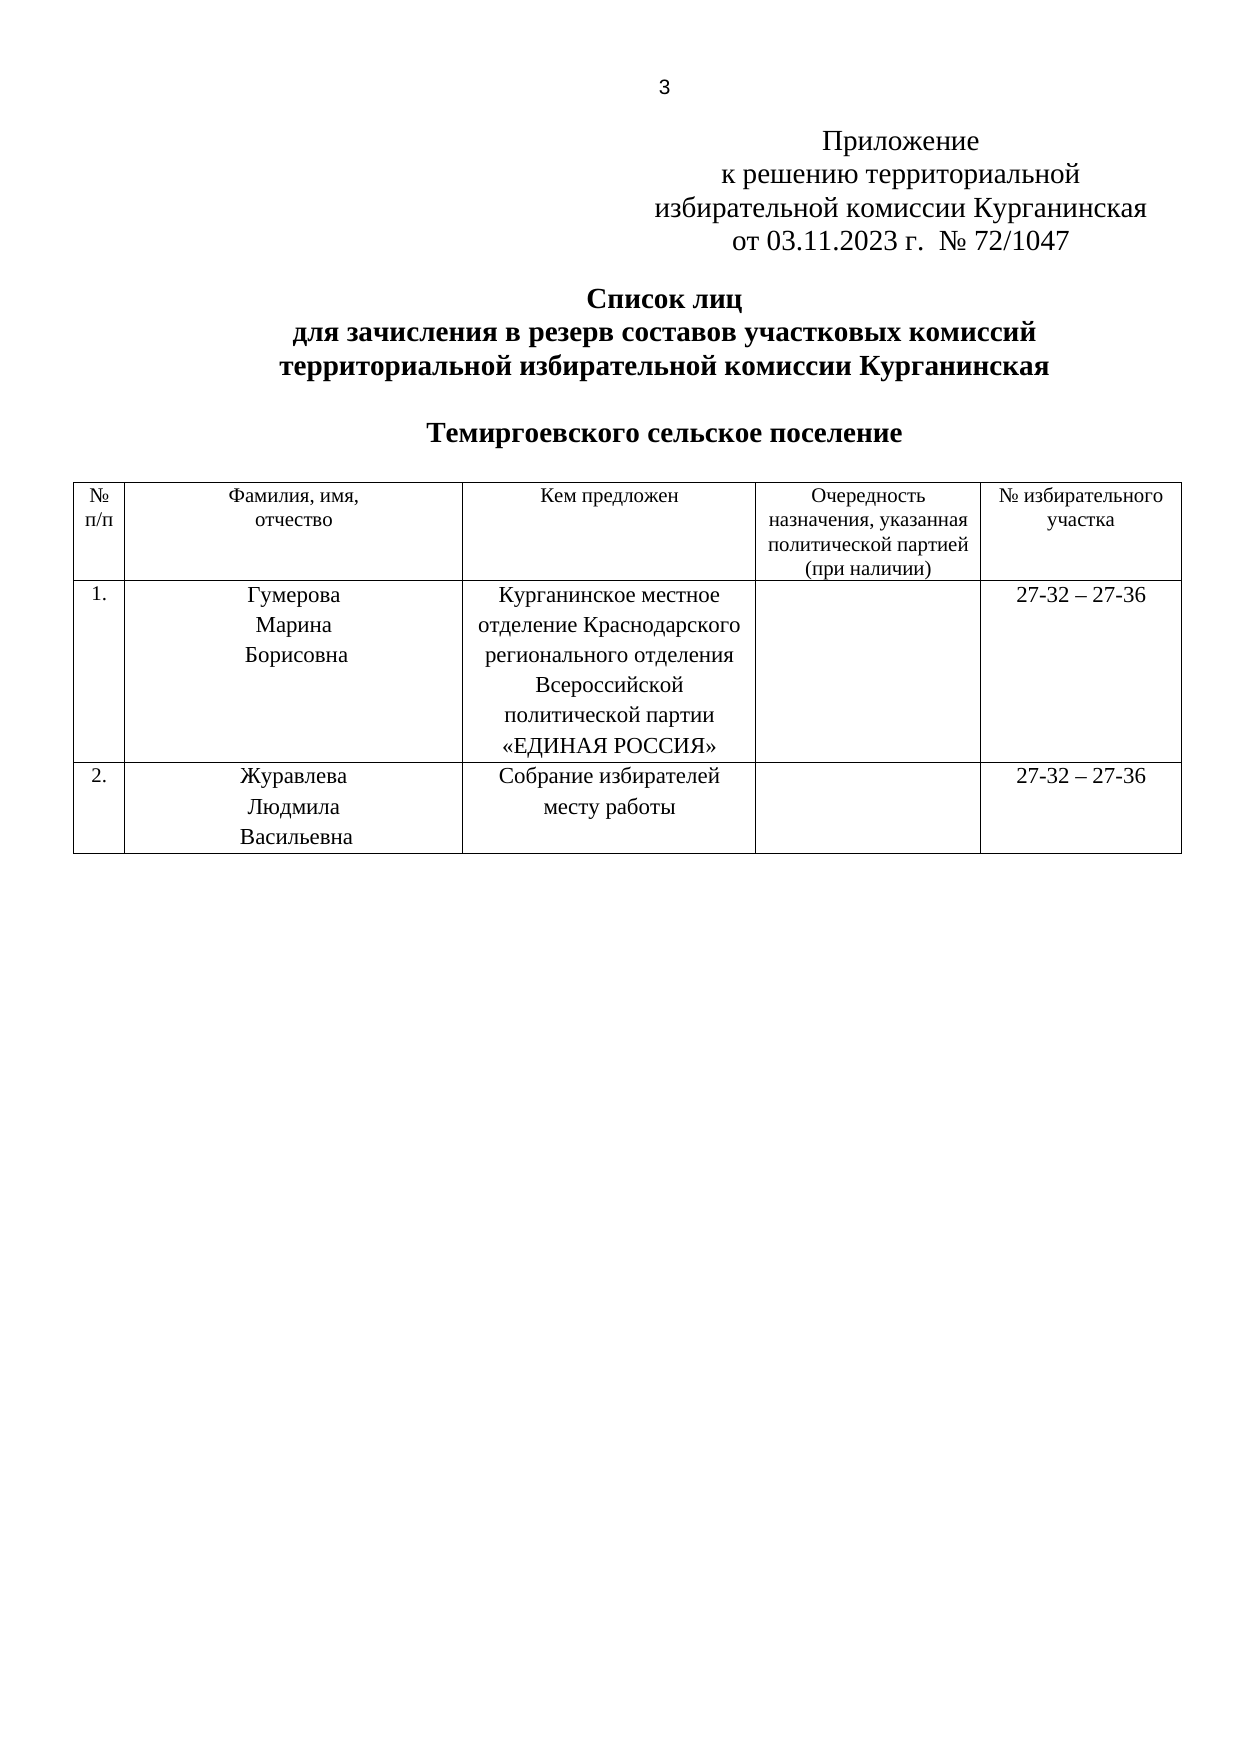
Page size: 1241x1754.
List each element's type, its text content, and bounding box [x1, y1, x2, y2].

table_cell Гумерова Марина Борисовна [125, 581, 462, 762]
table_cell 2. [74, 763, 124, 853]
text Список лиц [177, 281, 1152, 314]
table_header № избирательного участка [981, 483, 1181, 579]
table_cell Курганинское местное отделение Краснодарского регионального отделения Всероссийской политической партии «ЕДИНАЯ РОССИЯ» [463, 581, 755, 762]
table_cell [756, 581, 980, 762]
table_header Фамилия, имя, отчество [125, 483, 462, 579]
text территориальной избирательной комиссии Курганинская [177, 348, 1152, 382]
text Темиргоевского сельское поселение [177, 415, 1152, 449]
text Приложение [177, 123, 1152, 156]
table_cell Собрание избирателей месту работы [463, 763, 755, 853]
text для зачисления в резерв составов участковых комиссий [177, 314, 1152, 348]
table_cell 27-32 – 27-36 [981, 763, 1181, 853]
table_cell Журавлева Людмила Васильевна [125, 763, 462, 853]
text от 03.11.2023 г. № 72/1047 [177, 223, 1152, 257]
table_cell 1. [74, 581, 124, 762]
text к решению территориальной [177, 156, 1152, 190]
text избирательной комиссии Курганинская [177, 190, 1152, 223]
table_cell [756, 763, 980, 853]
table_cell 27-32 – 27-36 [981, 581, 1181, 762]
table_header № п/п [74, 483, 124, 579]
table_header Очередность назначения, указанная политической партией (при наличии) [756, 483, 980, 579]
table_header Кем предложен [463, 483, 755, 579]
